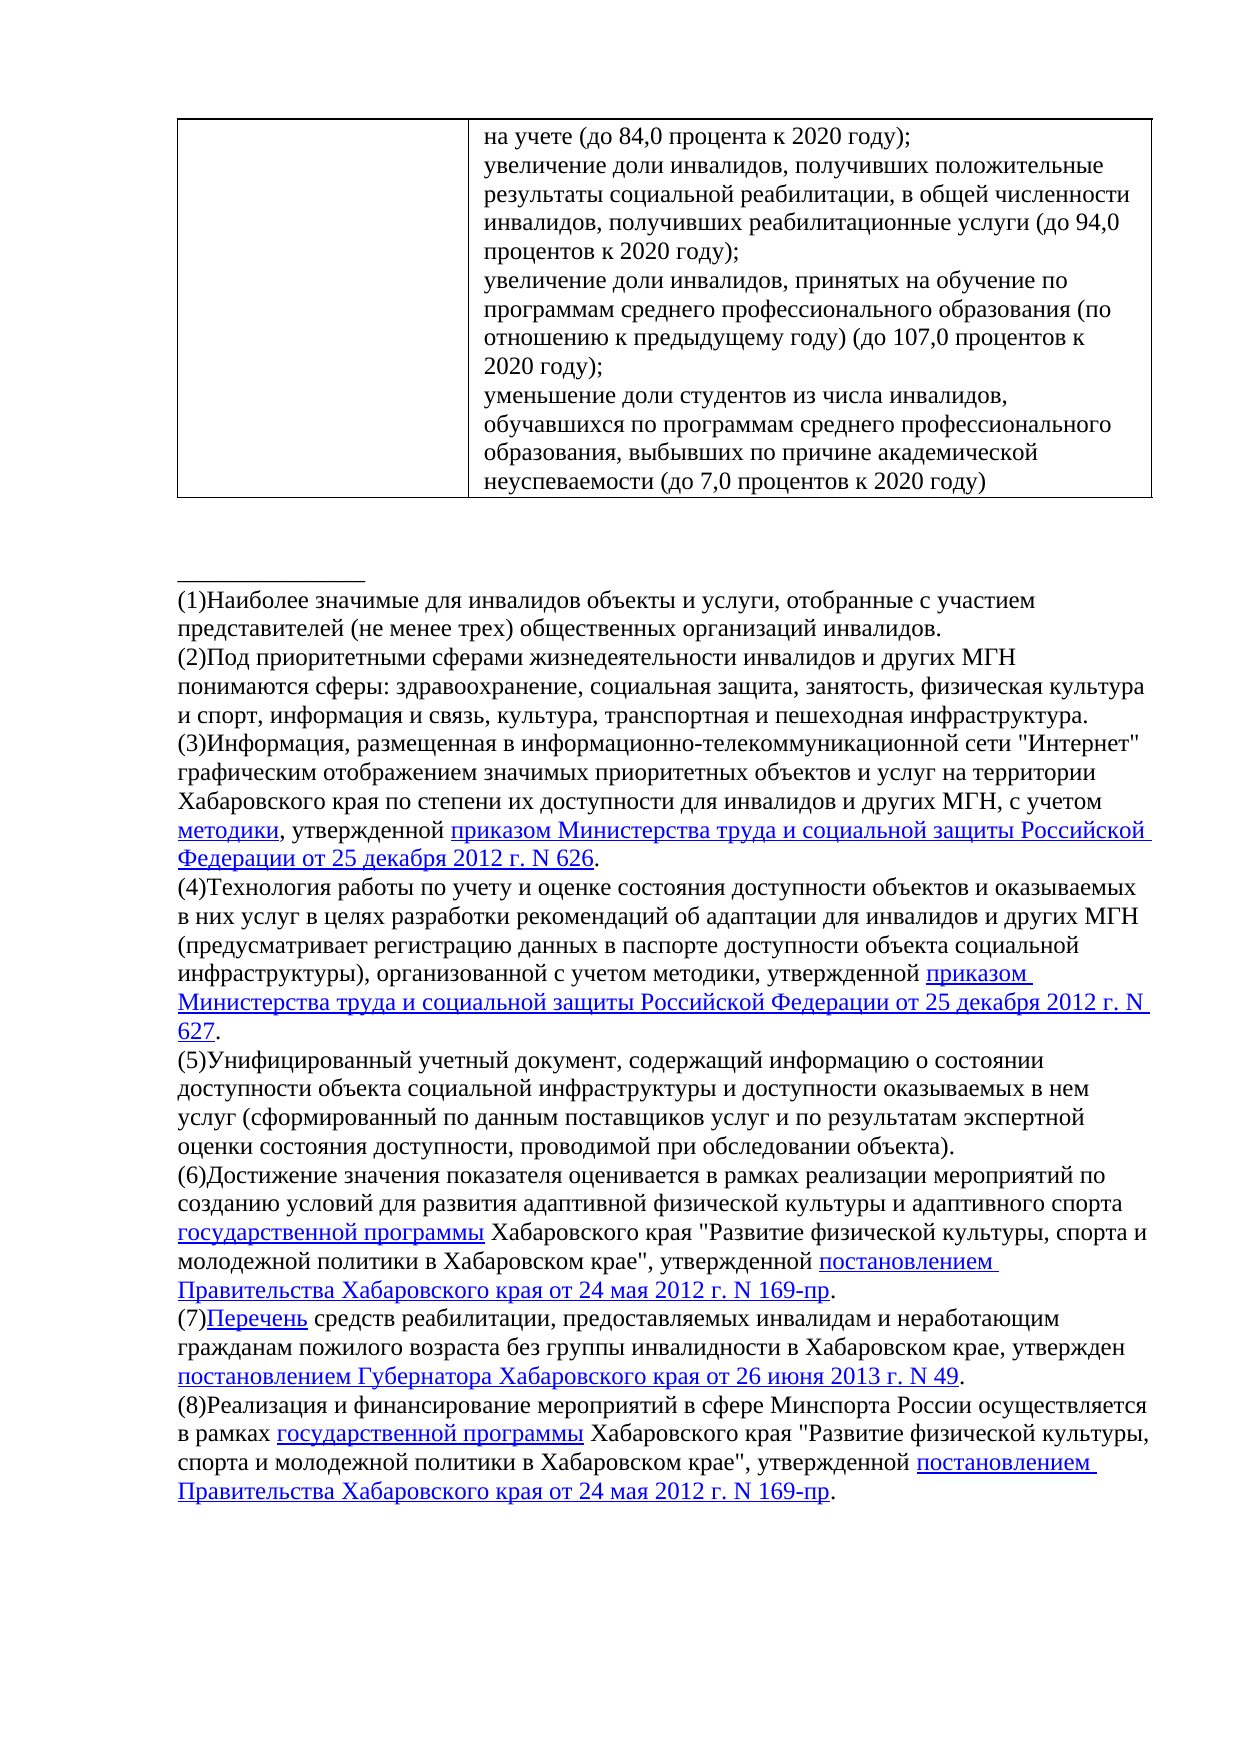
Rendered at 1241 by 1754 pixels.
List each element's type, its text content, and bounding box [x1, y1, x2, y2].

text _______________ (1)Наиболее значимые для инвалидов объекты и услуги, отобранные с участием представителей (не менее трех) общественных организаций инвалидов. (2)Под приоритетными сферами жизнедеятельности инвалидов и других МГН понимаются сферы: здравоохранение, социальная защита, занятость, физическая культура и спорт, информация и связь, культура, транспортная и пешеходная инфраструктура. (3)Информация, размещенная в информационно-телекоммуникационной сети "Интернет" графическим отображением значимых приоритетных объектов и услуг на территории Хабаровского края по степени их доступности для инвалидов и других МГН, с учетом методики, утвержденной приказом Министерства труда и социальной защиты Российской Федерации от 25 декабря 2012 г. N 626. (4)Технология работы по учету и оценке состояния доступности объектов и оказываемых в них услуг в целях разработки рекомендаций об адаптации для инвалидов и других МГН (предусматривает регистрацию данных в паспорте доступности объекта социальной инфраструктуры), организованной с учетом методики, утвержденной приказом Министерства труда и социальной защиты Российской Федерации от 25 декабря 2012 г. N 627. (5)Унифицированный учетный документ, содержащий информацию о состоянии доступности объекта социальной инфраструктуры и доступности оказываемых в нем услуг (сформированный по данным поставщиков услуг и по результатам экспертной оценки состояния доступности, проводимой при обследовании объекта). (6)Достижение значения показателя оценивается в рамках реализации мероприятий по созданию условий для развития адаптивной физической культуры и адаптивного спорта государственной программы Хабаровского края "Развитие физической культуры, спорта и молодежной политики в Хабаровском крае", утвержденной постановлением Правительства Хабаровского края от 24 мая 2012 г. N 169-пр. (7)Перечень средств реабилитации, предоставляемых инвалидам и неработающим гражданам пожилого возраста без группы инвалидности в Хабаровском крае, утвержден постановлением Губернатора Хабаровского края от 26 июня 2013 г. N 49. (8)Реализация и финансирование мероприятий в сфере Минспорта России осуществляется в рамках государственной программы Хабаровского края "Развитие физической культуры, спорта и молодежной политики в Хабаровском крае", утвержденной постановлением Правительства Хабаровского края от 24 мая 2012 г. N 169-пр. [177, 527, 1152, 1562]
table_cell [178, 120, 468, 497]
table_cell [469, 120, 1151, 497]
